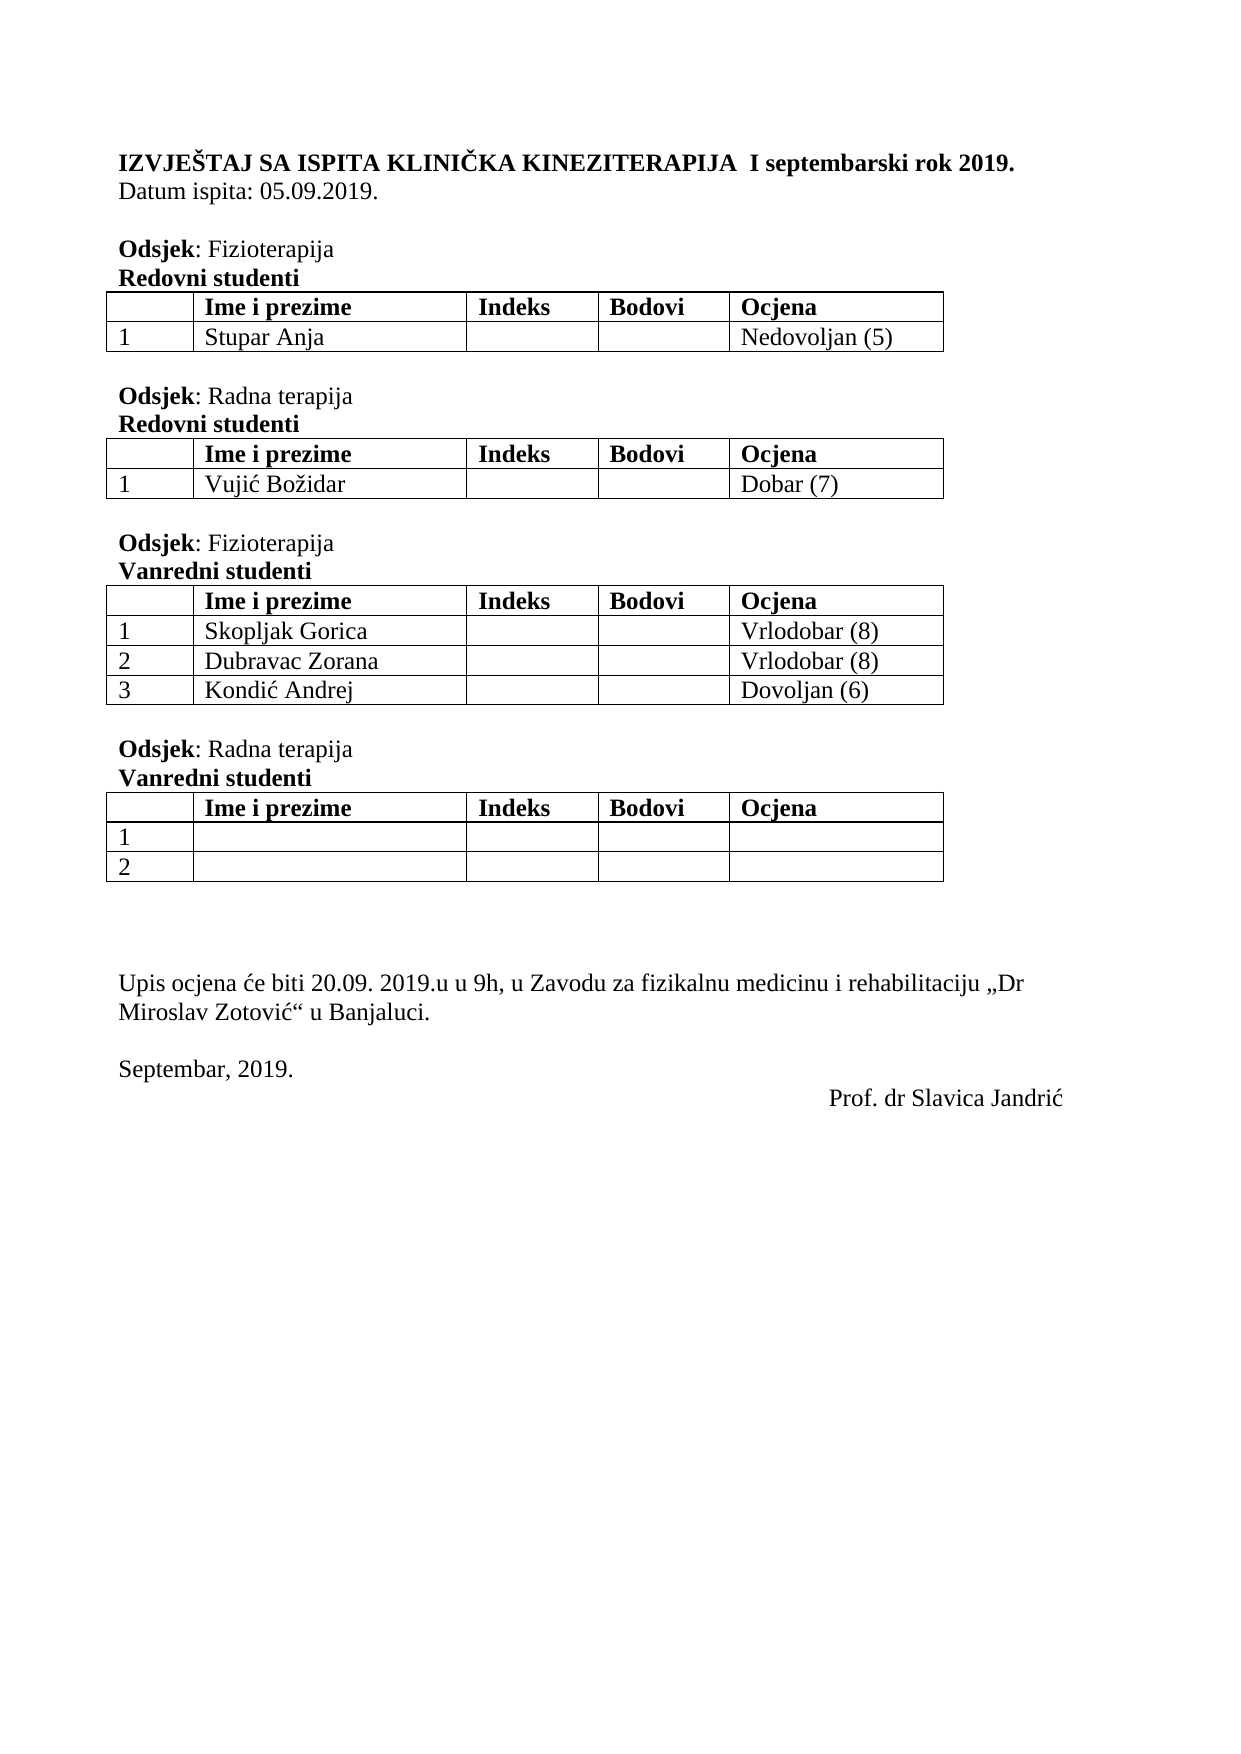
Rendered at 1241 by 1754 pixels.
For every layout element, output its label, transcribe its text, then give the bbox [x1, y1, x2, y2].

table_header Ime i prezime [194, 439, 466, 468]
table_cell 2 [107, 646, 193, 674]
table_cell [194, 852, 466, 881]
table_header Bodovi [599, 293, 729, 321]
text Redovni studenti [118, 409, 1063, 438]
table_cell Kondić Andrej [194, 676, 466, 704]
table_cell [194, 823, 466, 851]
table_cell [599, 676, 729, 704]
table_header Bodovi [599, 439, 729, 468]
table_header Bodovi [599, 586, 729, 615]
table_header Indeks [467, 586, 598, 615]
text Odsjek: Fizioterapija [118, 234, 1063, 263]
table_header Ocjena [730, 793, 943, 821]
table_header Bodovi [599, 793, 729, 821]
text Septembar, 2019. [118, 1054, 1063, 1083]
table_header Ime i prezime [194, 586, 466, 615]
table_cell 1 [107, 469, 193, 498]
text Odsjek: Radna terapija [118, 381, 1063, 409]
table_header [107, 293, 193, 321]
table_cell Nedovoljan (5) [730, 322, 943, 351]
table_cell [467, 676, 598, 704]
table_cell [599, 322, 729, 351]
text Vanredni studenti [118, 556, 1063, 585]
table_cell [730, 852, 943, 881]
table_cell Vrlodobar (8) [730, 616, 943, 645]
table_cell 2 [107, 852, 193, 881]
table_cell 3 [107, 676, 193, 704]
table_cell Vujić Božidar [194, 469, 466, 498]
text Upis ocjena će biti 20.09. 2019.u u 9h, u Zavodu za fizikalnu medicinu i rehabilitaciju „Dr Miroslav Zotović“ u Banjaluci. [118, 968, 1063, 1026]
table_cell [467, 852, 598, 881]
table_cell 1 [107, 322, 193, 351]
table_cell 1 [107, 616, 193, 645]
table_header Ime i prezime [194, 293, 466, 321]
table_cell Dovoljan (6) [730, 676, 943, 704]
table_cell [599, 469, 729, 498]
table_cell [467, 646, 598, 674]
table_header [107, 793, 193, 821]
text Odsjek: Radna terapija [118, 734, 1063, 763]
text Vanredni studenti [118, 763, 1063, 792]
text Prof. dr Slavica Jandrić [118, 1083, 1063, 1112]
table_cell [599, 616, 729, 645]
table_cell 1 [107, 823, 193, 851]
table_cell Skopljak Gorica [194, 616, 466, 645]
table_cell [467, 823, 598, 851]
table_header Ime i prezime [194, 793, 466, 821]
table_header Indeks [467, 439, 598, 468]
table_cell [599, 646, 729, 674]
table_cell [467, 616, 598, 645]
text Datum ispita: 05.09.2019. [118, 176, 1063, 205]
table_header Ocjena [730, 439, 943, 468]
table_header [107, 439, 193, 468]
table_cell [467, 469, 598, 498]
table_cell [599, 852, 729, 881]
text Odsjek: Fizioterapija [118, 528, 1063, 556]
table_header [107, 586, 193, 615]
table_header Ocjena [730, 586, 943, 615]
table_cell [467, 322, 598, 351]
table_header Indeks [467, 293, 598, 321]
table_cell Vrlodobar (8) [730, 646, 943, 674]
table_cell Dubravac Zorana [194, 646, 466, 674]
table_cell [730, 823, 943, 851]
table_cell Stupar Anja [194, 322, 466, 351]
table_header Ocjena [730, 293, 943, 321]
table_header Indeks [467, 793, 598, 821]
text Redovni studenti [118, 263, 1063, 291]
table_cell Dobar (7) [730, 469, 943, 498]
text IZVJEŠTAJ SA ISPITA KLINIČKA KINEZITERAPIJA I septembarski rok 2019. [118, 148, 1063, 176]
table_cell [599, 823, 729, 851]
